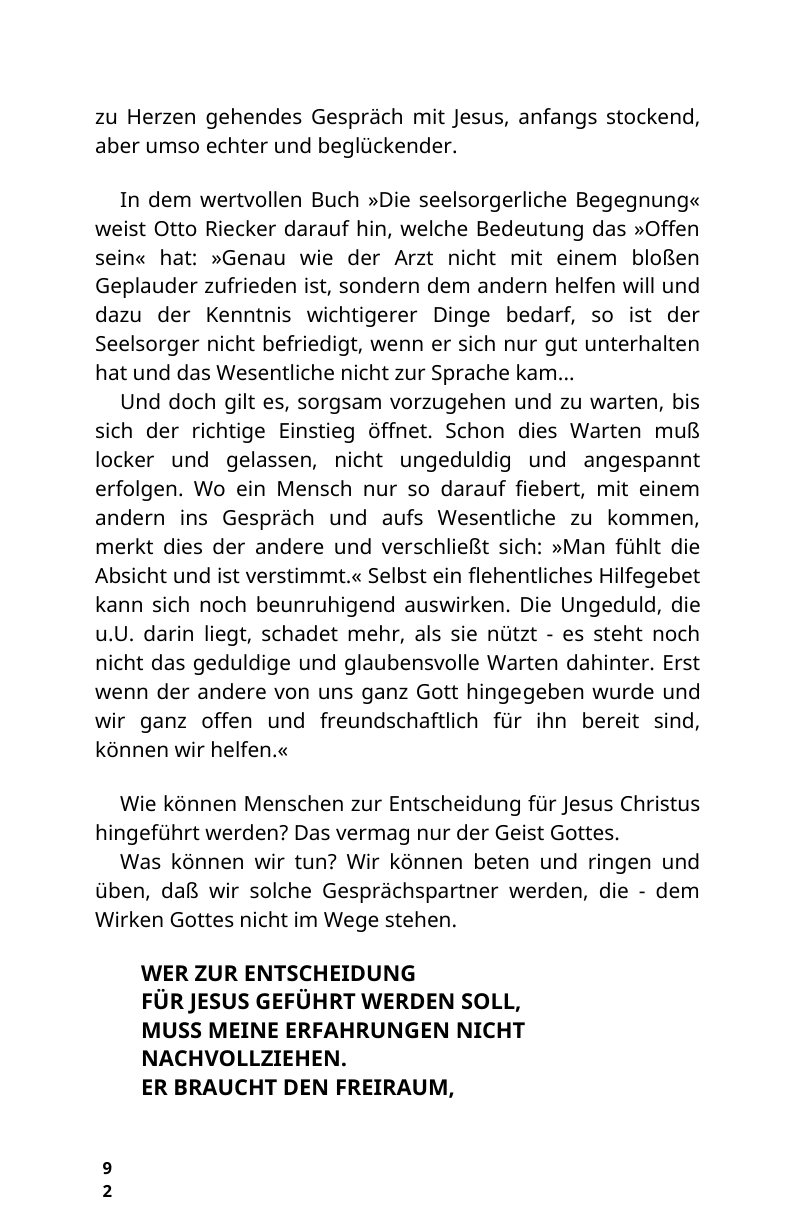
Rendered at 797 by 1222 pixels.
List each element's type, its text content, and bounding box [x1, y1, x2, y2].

text In dem wertvollen Buch »Die seelsorgerliche Begegnung« weist Otto Riecker darauf hin, welche Bedeutung das »Offen sein« hat: »Genau wie der Arzt nicht mit einem bloßen Geplauder zufrieden ist, sondern dem andern helfen will und dazu der Kenntnis wichtigerer Dinge bedarf, so ist der Seelsorger nicht befriedigt, wenn er sich nur gut unterhalten hat und das Wesentliche nicht zur Sprache kam... [95, 184, 701, 387]
text WER ZUR ENTSCHEIDUNG [141, 958, 701, 987]
text Und doch gilt es, sorgsam vorzugehen und zu warten, bis sich der richtige Einstieg öffnet. Schon dies Warten muß locker und gelassen, nicht ungeduldig und angespannt erfolgen. Wo ein Mensch nur so darauf fiebert, mit einem andern ins Gespräch und aufs Wesentliche zu kommen, merkt dies der andere und verschließt sich: »Man fühlt die Absicht und ist verstimmt.« Selbst ein flehentliches Hilfegebet kann sich noch beunruhigend auswirken. Die Ungeduld, die u.U. darin liegt, schadet mehr, als sie nützt - es steht noch nicht das geduldige und glaubensvolle Warten dahinter. Erst wenn der andere von uns ganz Gott hingegeben wurde und wir ganz offen und freundschaftlich für ihn bereit sind, können wir helfen.« [95, 387, 701, 763]
text Was können wir tun? Wir können beten und ringen und üben, daß wir solche Gesprächspartner werden, die - dem Wirken Gottes nicht im Wege stehen. [95, 846, 701, 933]
text Wie können Menschen zur Entscheidung für Jesus Christus hingeführt werden? Das vermag nur der Geist Gottes. [95, 788, 701, 846]
text FÜR JESUS GEFÜHRT WERDEN SOLL, [141, 987, 701, 1015]
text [95, 101, 701, 159]
text ER BRAUCHT DEN FREIRAUM, [141, 1072, 701, 1101]
text MUSS MEINE ERFAHRUNGEN NICHT NACHVOLLZIEHEN. [141, 1015, 570, 1072]
